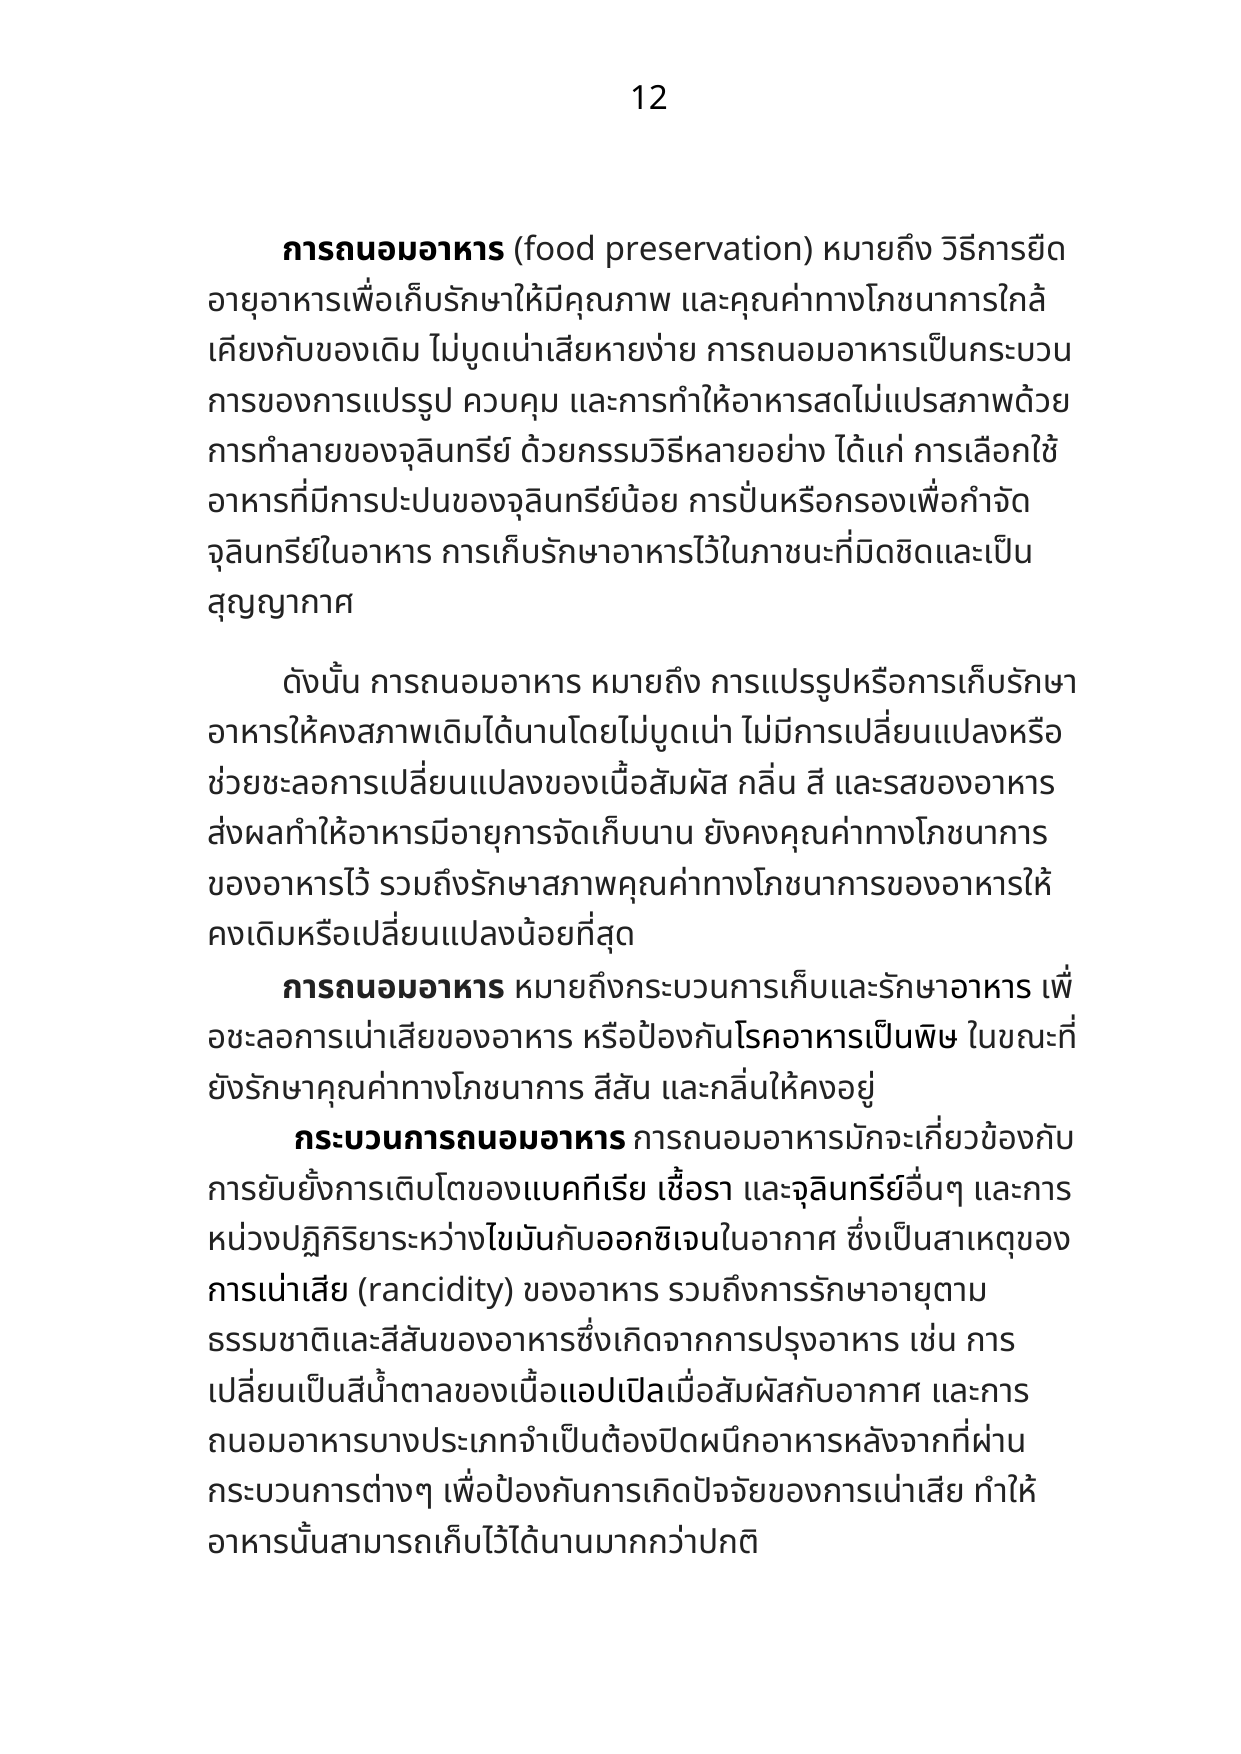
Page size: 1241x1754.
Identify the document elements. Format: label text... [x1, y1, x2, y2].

text การถนอมอาหาร หมายถึงกระบวนการเก็บและรักษาอาหาร เพื่อชะลอการเน่าเสียของอาหาร หรือป้องกันโรคอาหารเป็นพิษ ในขณะที่ยังรักษาคุณค่าทางโภชนาการ สีสัน และกลิ่นให้คงอยู่ กระบวนการถนอมอาหาร การถนอมอาหารมักจะเกี่ยวข้องกับ การยับยั้งการเติบโตของแบคทีเรีย เชื้อรา และจุลินทรีย์อื่นๆ และการหน่วงปฏิกิริยาระหว่างไขมันกับออกซิเจนในอากาศ ซึ่งเป็นสาเหตุของการเน่าเสีย (rancidity) ของอาหาร รวมถึงการรักษาอายุตามธรรมชาติและสีสันของอาหารซึ่งเกิดจากการปรุงอาหาร เช่น การเปลี่ยนเป็นสีน้ำตาลของเนื้อแอปเปิลเมื่อสัมผัสกับอากาศ และการถนอมอาหารบางประเภทจำเป็นต้องปิดผนึกอาหารหลังจากที่ผ่านกระบวนการต่างๆ เพื่อป้องกันการเกิดปัจจัยของการเน่าเสีย ทำให้อาหารนั้นสามารถเก็บไว้ได้นานมากกว่าปกติ [207, 963, 1090, 1568]
text ดังนั้น การถนอมอาหาร หมายถึง การแปรรูปหรือการเก็บรักษาอาหารให้คงสภาพเดิมได้นานโดยไม่บูดเน่า ไม่มีการเปลี่ยนแปลงหรือช่วยชะลอการเปลี่ยนแปลงของเนื้อสัมผัส กลิ่น สี และรสของอาหาร ส่งผลทำให้อาหารมีอายุการจัดเก็บนาน ยังคงคุณค่าทางโภชนาการของอาหารไว้ รวมถึงรักษาสภาพคุณค่าทางโภชนาการของอาหารให้คงเดิมหรือเปลี่ยนแปลงน้อยที่สุด [207, 658, 1090, 960]
text การถนอมอาหาร (food preservation) หมายถึง วิธีการยืดอายุอาหารเพื่อเก็บรักษาให้มีคุณภาพ และคุณค่าทางโภชนาการใกล้เคียงกับของเดิม ไม่บูดเน่าเสียหายง่าย การถนอมอาหารเป็นกระบวนการของการแปรรูป ควบคุม และการทำให้อาหารสดไม่แปรสภาพด้วยการทำลายของจุลินทรีย์ ด้วยกรรมวิธีหลายอย่าง ได้แก่ การเลือกใช้อาหารที่มีการปะปนของจุลินทรีย์น้อย การปั่นหรือกรองเพื่อกำจัดจุลินทรีย์ในอาหาร การเก็บรักษาอาหารไว้ในภาชนะที่มิดชิดและเป็นสุญญากาศ [207, 225, 1090, 629]
